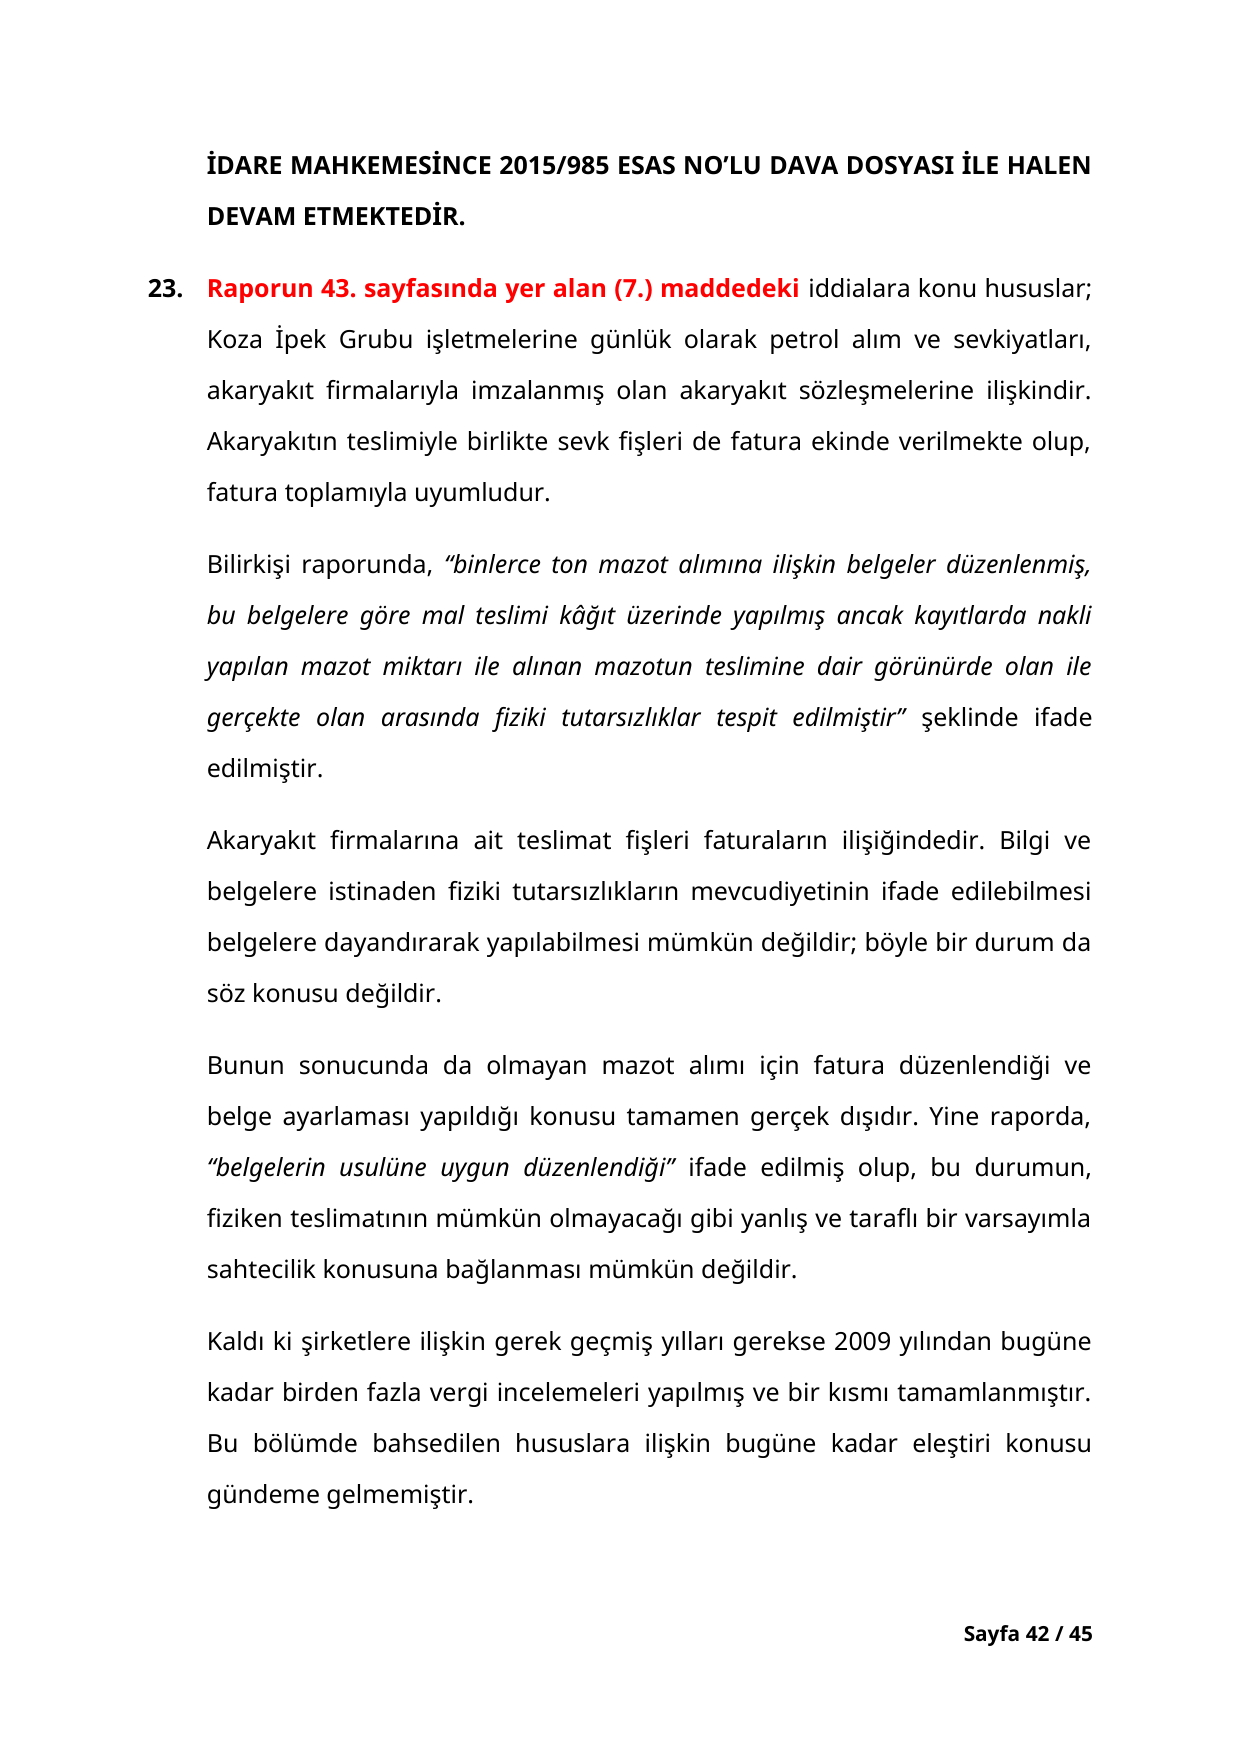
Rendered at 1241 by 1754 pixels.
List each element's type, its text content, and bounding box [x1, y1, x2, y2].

text Bunun sonucunda da olmayan mazot alımı için fatura düzenlendiği ve belge ayarlaması yapıldığı konusu tamamen gerçek dışıdır. Yine raporda, “belgelerin usulüne uygun düzenlendiği” ifade edilmiş olup, bu durumun, fiziken teslimatının mümkün olmayacağı gibi yanlış ve taraflı bir varsayımla sahtecilik konusuna bağlanması mümkün değildir. [148, 1048, 1093, 1286]
text Akaryakıt firmalarına ait teslimat fişleri faturaların ilişiğindedir. Bilgi ve belgelere istinaden fiziki tutarsızlıkların mevcudiyetinin ifade edilebilmesi belgelere dayandırarak yapılabilmesi mümkün değildir; böyle bir durum da söz konusu değildir. [148, 823, 1093, 1010]
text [148, 148, 1093, 233]
text Kaldı ki şirketlere ilişkin gerek geçmiş yılları gerekse 2009 yılından bugüne kadar birden fazla vergi incelemeleri yapılmış ve bir kısmı tamamlanmıştır. Bu bölümde bahsedilen hususlara ilişkin bugüne kadar eleştiri konusu gündeme gelmemiştir. [148, 1324, 1093, 1511]
text Bilirkişi raporunda, “binlerce ton mazot alımına ilişkin belgeler düzenlenmiş, bu belgelere göre mal teslimi kâğıt üzerinde yapılmış ancak kayıtlarda nakli yapılan mazot miktarı ile alınan mazotun teslimine dair görünürde olan ile gerçekte olan arasında fiziki tutarsızlıklar tespit edilmiştir” şeklinde ifade edilmiştir. [148, 547, 1093, 785]
text 23. Raporun 43. sayfasında yer alan (7.) maddedeki iddialara konu hususlar; Koza İpek Grubu işletmelerine günlük olarak petrol alım ve sevkiyatları, akaryakıt firmalarıyla imzalanmış olan akaryakıt sözleşmelerine ilişkindir. Akaryakıtın teslimiyle birlikte sevk fişleri de fatura ekinde verilmekte olup, fatura toplamıyla uyumludur. [148, 271, 1093, 509]
